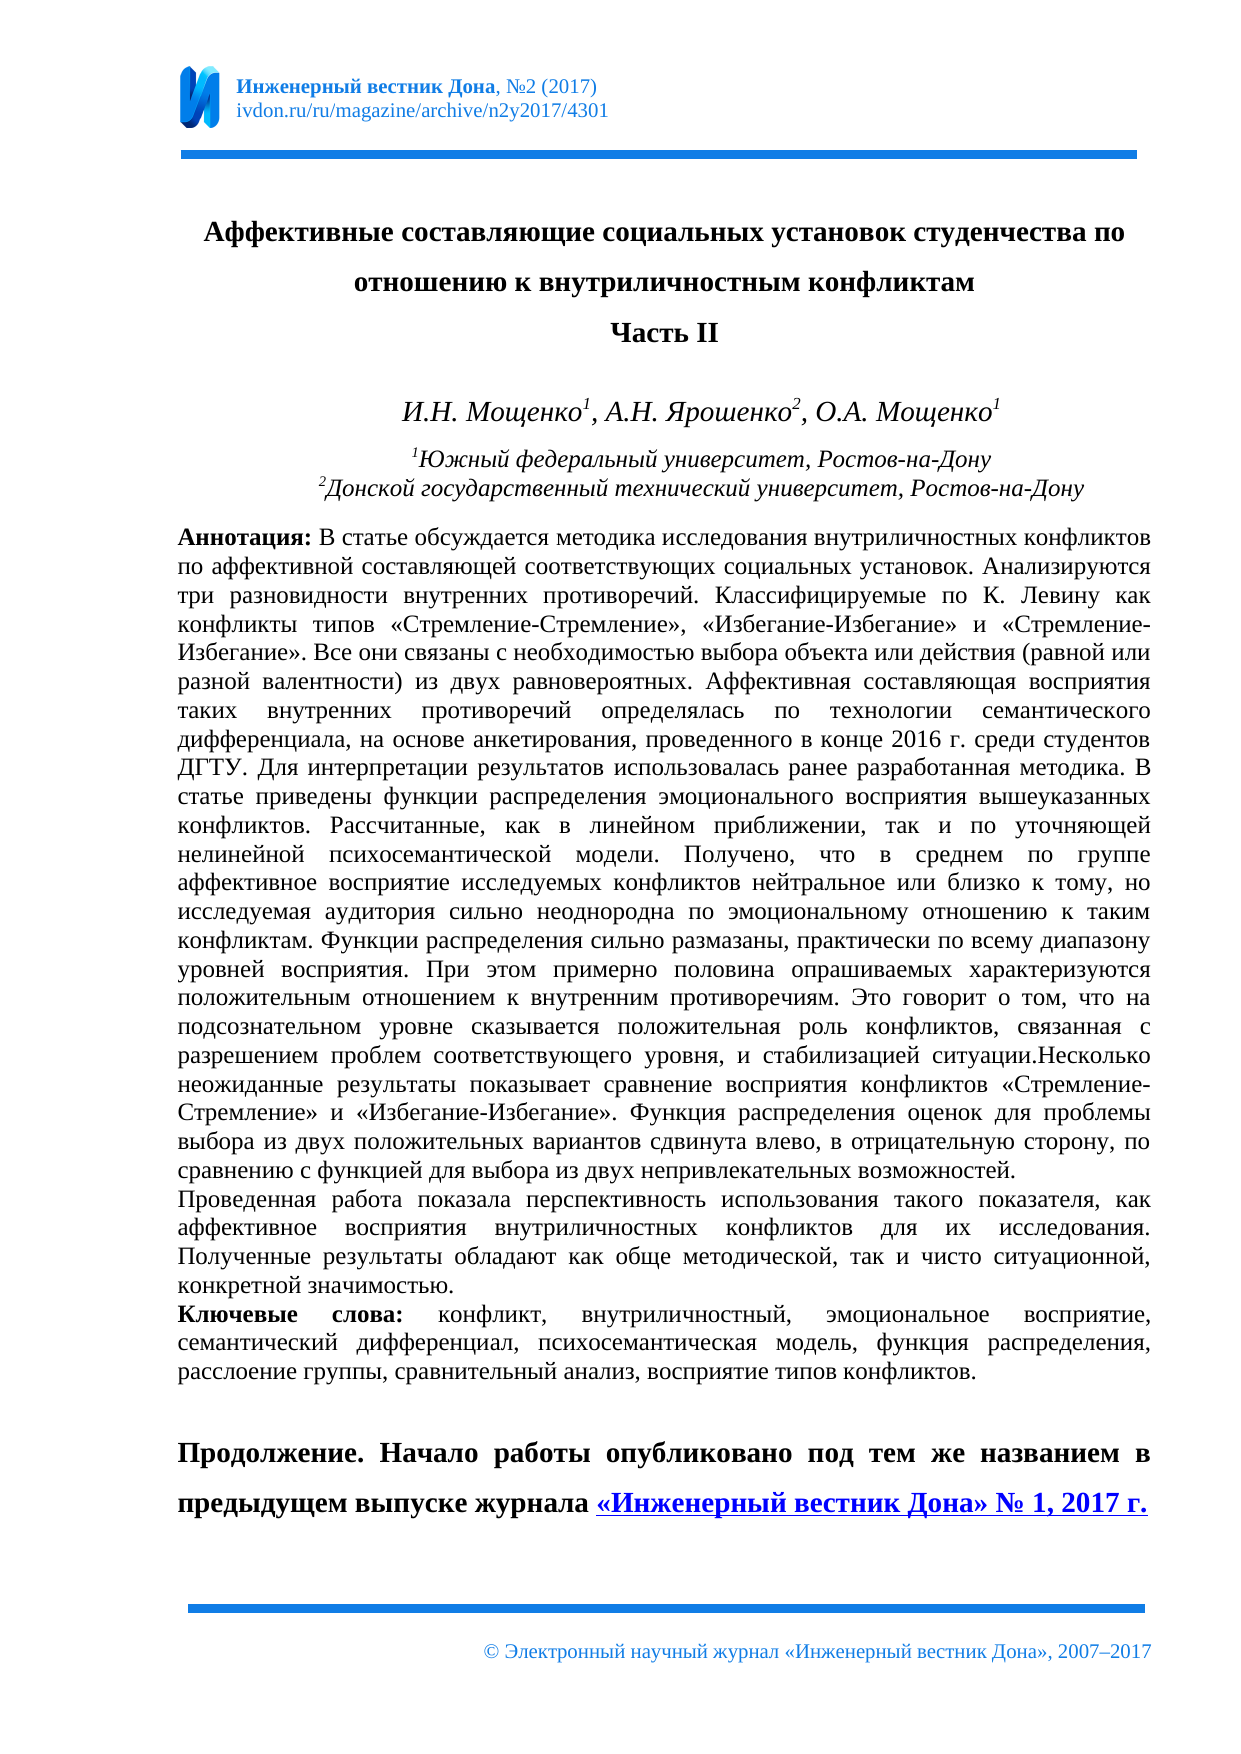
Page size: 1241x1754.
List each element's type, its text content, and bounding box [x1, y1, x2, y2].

text Ключевые слова: конфликт, внутриличностный, эмоциональное восприятие, семантический дифференциал, психосемантическая модель, функция распределения, расслоение группы, сравнительный анализ, восприятие типов конфликтов. [177, 1299, 1152, 1385]
picture [180, 66, 220, 128]
text Проведенная работа показала перспективность использования такого показателя, как аффективное восприятия внутриличностных конфликтов для их исследования. Полученные результаты обладают как обще методической, так и чисто ситуационной, конкретной значимостью. [177, 1184, 1152, 1299]
text Часть II [177, 315, 1152, 348]
text Аффективные составляющие социальных установок студенчества по отношению к внутриличностным конфликтам [177, 214, 1152, 298]
text 2Донской государственный технический университет, Ростов-на-Дону [177, 473, 1152, 502]
text 1Южный федеральный университет, Ростов-на-Дону [177, 444, 1152, 473]
text И.Н. Мощенко1, А.Н. Ярошенко2, О.А. Мощенко1 [177, 394, 1152, 427]
text Аннотация: В статье обсуждается методика исследования внутриличностных конфликтов по аффективной составляющей соответствующих социальных установок. Анализируются три разновидности внутренних противоречий. Классифицируемые по К. Левину как конфликты типов «Стремление-Стремление», «Избегание-Избегание» и «Стремление-Избегание». Все они связаны с необходимостью выбора объекта или действия (равной или разной валентности) из двух равновероятных. Аффективная составляющая восприятия таких внутренних противоречий определялась по технологии семантического дифференциала, на основе анкетирования, проведенного в конце 2016 г. среди студентов ДГТУ. Для интерпретации результатов использовалась ранее разработанная методика. В статье приведены функции распределения эмоционального восприятия вышеуказанных конфликтов. Рассчитанные, как в линейном приближении, так и по уточняющей нелинейной психосемантической модели. Получено, что в среднем по группе аффективное восприятие исследуемых конфликтов нейтральное или близко к тому, но исследуемая аудитория сильно неоднородна по эмоциональному отношению к таким конфликтам. Функции распределения сильно размазаны, практически по всему диапазону уровней восприятия. При этом примерно половина опрашиваемых характеризуются положительным отношением к внутренним противоречиям. Это говорит о том, что на подсознательном уровне сказывается положительная роль конфликтов, связанная с разрешением проблем соответствующего уровня, и стабилизацией ситуации.Несколько неожиданные результаты показывает сравнение восприятия конфликтов «Стремление-Стремление» и «Избегание-Избегание». Функция распределения оценок для проблемы выбора из двух положительных вариантов сдвинута влево, в отрицательную сторону, по сравнению с функцией для выбора из двух непривлекательных возможностей. [177, 522, 1152, 1184]
text Продолжение. Начало работы опубликовано под тем же названием в предыдущем выпуске журнала «Инженерный вестник Дона» № 1, 2017 г. [177, 1435, 1152, 1519]
